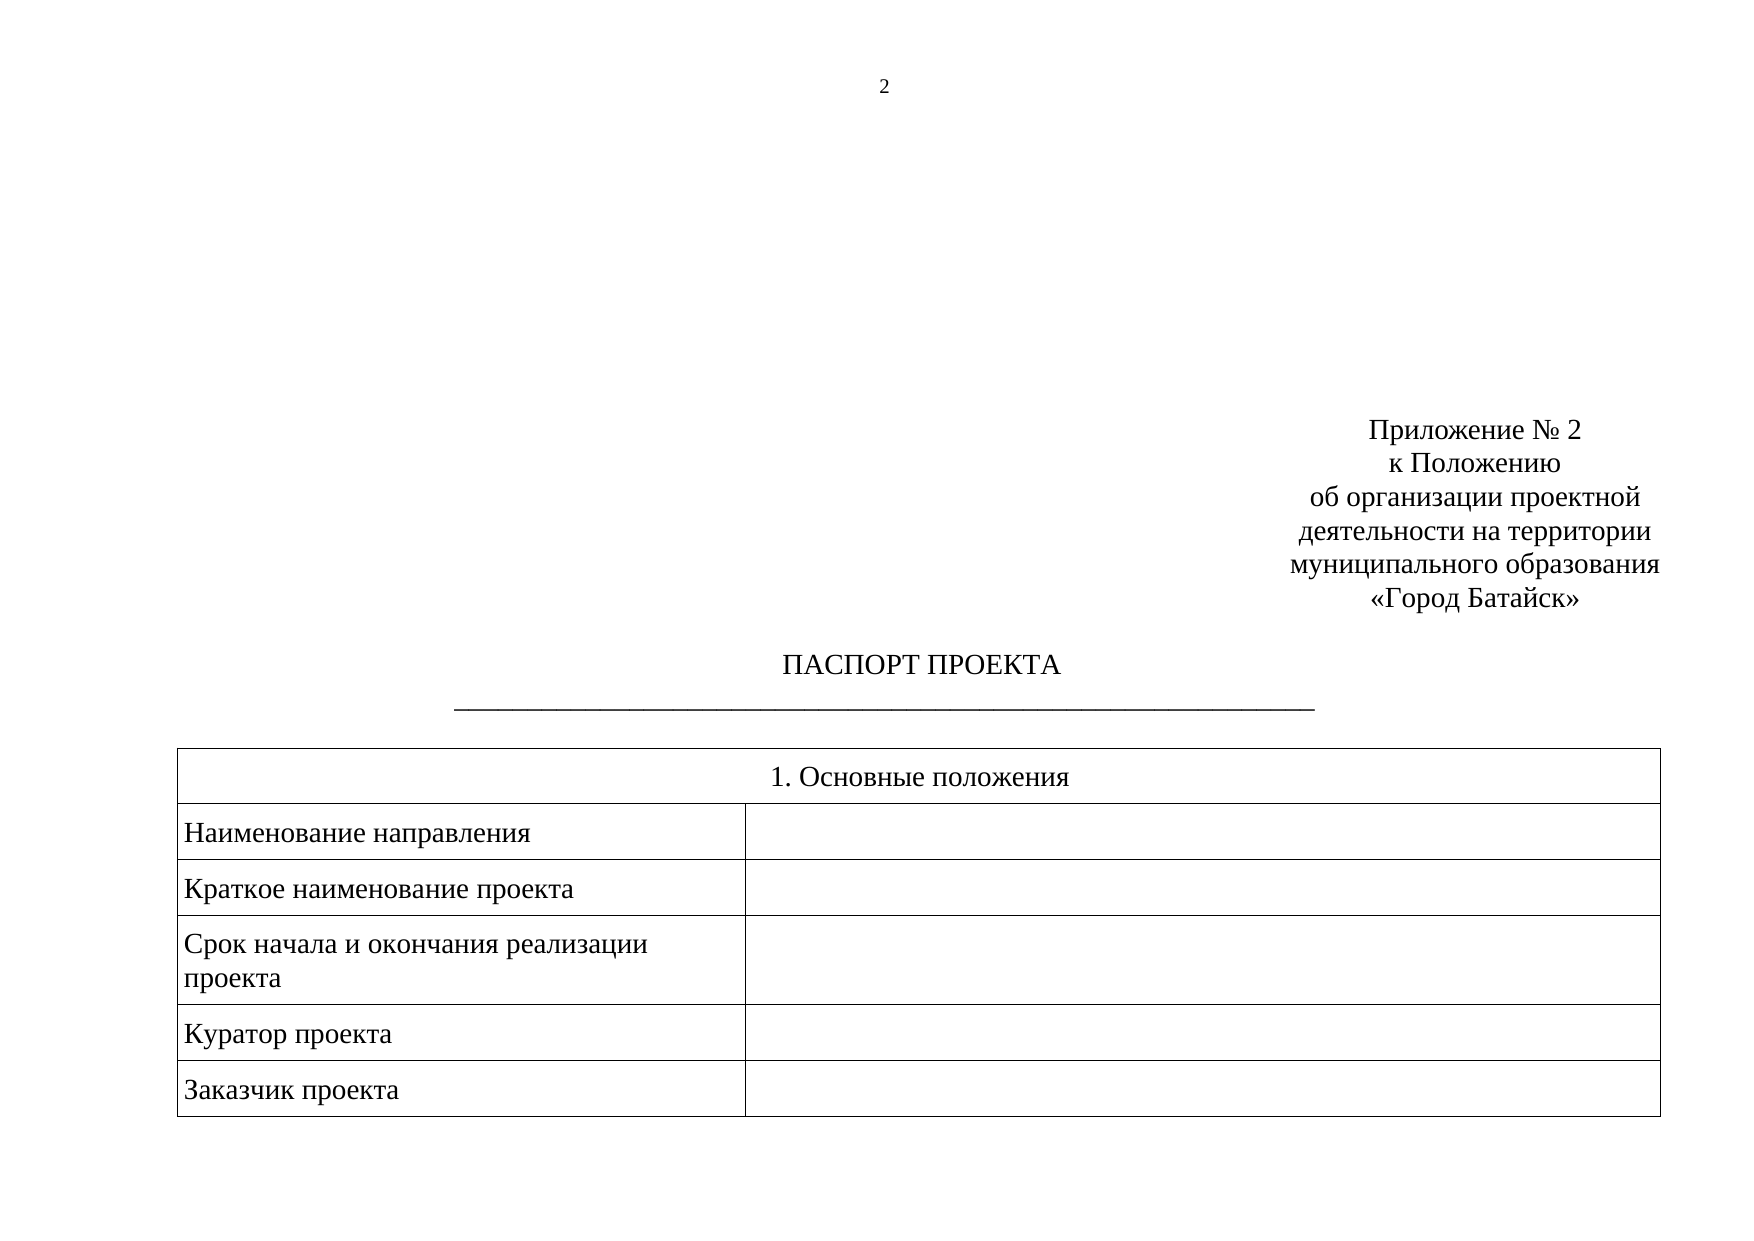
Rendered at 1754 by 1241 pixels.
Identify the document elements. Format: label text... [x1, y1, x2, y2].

table_cell Куратор проекта [178, 1005, 745, 1060]
text об организации проектной деятельности на территории муниципального образования [1284, 479, 1665, 580]
table_header 1. Основные положения [178, 749, 1660, 803]
text ___________________________________________________________ [103, 680, 1665, 714]
table_cell [746, 1005, 1660, 1060]
text к Положению [1284, 446, 1665, 479]
table_cell [746, 916, 1660, 1004]
table_cell Срок начала и окончания реализации проекта [178, 916, 745, 1004]
text «Город Батайск» [1284, 580, 1665, 613]
text Приложение № 2 [1284, 412, 1665, 446]
table_cell Наименование направления [178, 804, 745, 859]
table_cell [746, 804, 1660, 859]
table_cell Заказчик проекта [178, 1061, 745, 1116]
text ПАСПОРТ ПРОЕКТА [103, 647, 1665, 680]
table_cell [746, 860, 1660, 915]
table_cell [746, 1061, 1660, 1116]
table_cell Краткое наименование проекта [178, 860, 745, 915]
